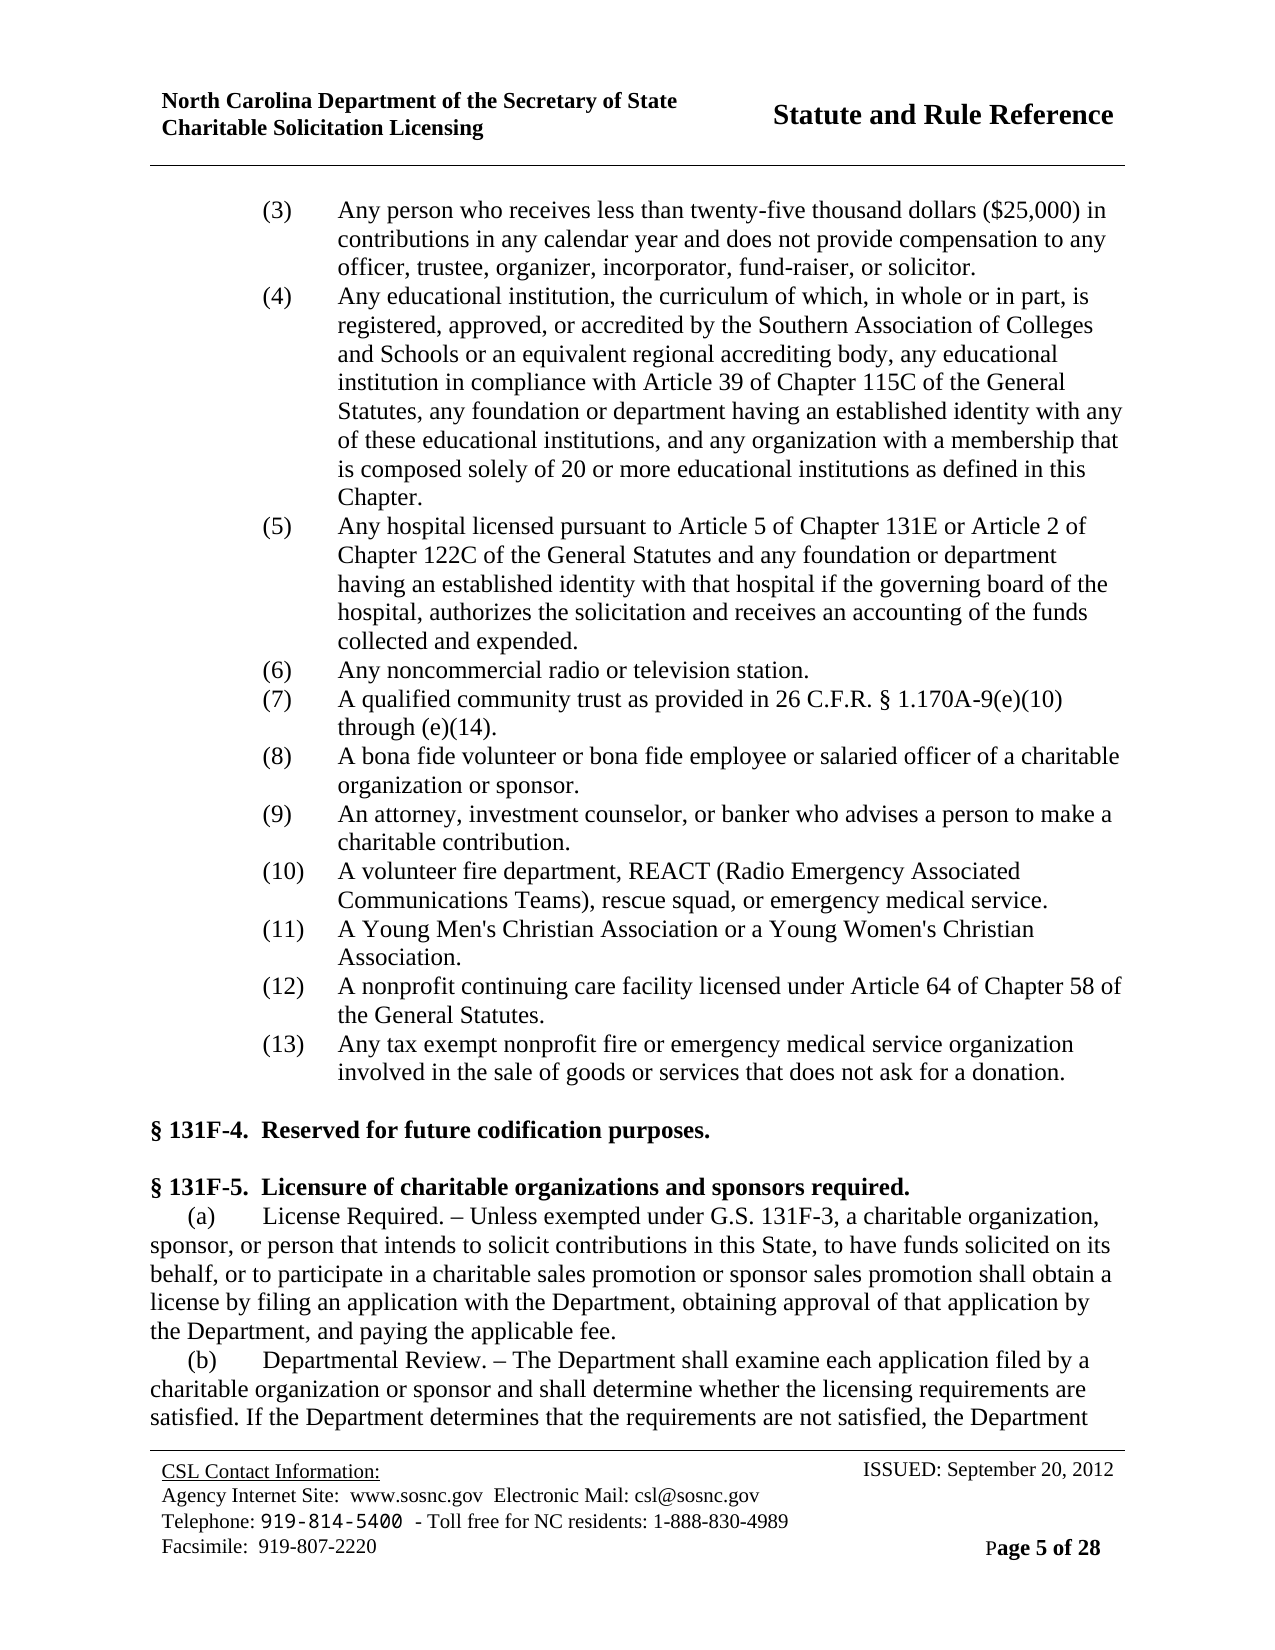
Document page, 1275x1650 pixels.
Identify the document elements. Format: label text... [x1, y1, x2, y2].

text (12) A nonprofit continuing care facility licensed under Article 64 of Chapter 58 of the General Statutes. [262, 971, 1125, 1029]
text (8) A bona fide volunteer or bona fide employee or salaried officer of a charitable organization or sponsor. [262, 741, 1125, 799]
text (9) An attorney, investment counselor, or banker who advises a person to make a charitable contribution. [262, 799, 1125, 856]
text (13) Any tax exempt nonprofit fire or emergency medical service organization involved in the sale of goods or services that does not ask for a donation. [262, 1029, 1125, 1086]
text (7) A qualified community trust as provided in 26 C.F.R. § 1.170A-9(e)(10) through (e)(14). [262, 684, 1125, 741]
text (a) License Required. – Unless exempted under G.S. 131F-3, a charitable organization, sponsor, or person that intends to solicit contributions in this State, to have funds solicited on its behalf, or to participate in a charitable sales promotion or sponsor sales promotion shall obtain a license by filing an application with the Department, obtaining approval of that application by the Department, and paying the applicable fee. [150, 1201, 1125, 1345]
text (10) A volunteer fire department, REACT (Radio Emergency Associated Communications Teams), rescue squad, or emergency medical service. [262, 856, 1125, 914]
text (6) Any noncommercial radio or television station. [262, 655, 1125, 684]
text (4) Any educational institution, the curriculum of which, in whole or in part, is registered, approved, or accredited by the Southern Association of Colleges and Schools or an equivalent regional accrediting body, any educational institution in compliance with Article 39 of Chapter 115C of the General Statutes, any foundation or department having an established identity with any of these educational institutions, and any organization with a membership that is composed solely of 20 or more educational institutions as defined in this Chapter. [262, 281, 1125, 511]
text (5) Any hospital licensed pursuant to Article 5 of Chapter 131E or Article 2 of Chapter 122C of the General Statutes and any foundation or department having an established identity with that hospital if the governing board of the hospital, authorizes the solicitation and receives an accounting of the funds collected and expended. [262, 511, 1125, 655]
text § 131F-5. Licensure of charitable organizations and sponsors required. [150, 1172, 1125, 1201]
text (3) Any person who receives less than twenty-five thousand dollars ($25,000) in contributions in any calendar year and does not provide compensation to any officer, trustee, organizer, incorporator, fund-raiser, or solicitor. [262, 195, 1125, 281]
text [150, 1345, 1125, 1431]
text (11) A Young Men's Christian Association or a Young Women's Christian Association. [262, 914, 1125, 971]
text § 131F-4. Reserved for future codification purposes. [150, 1115, 1125, 1144]
